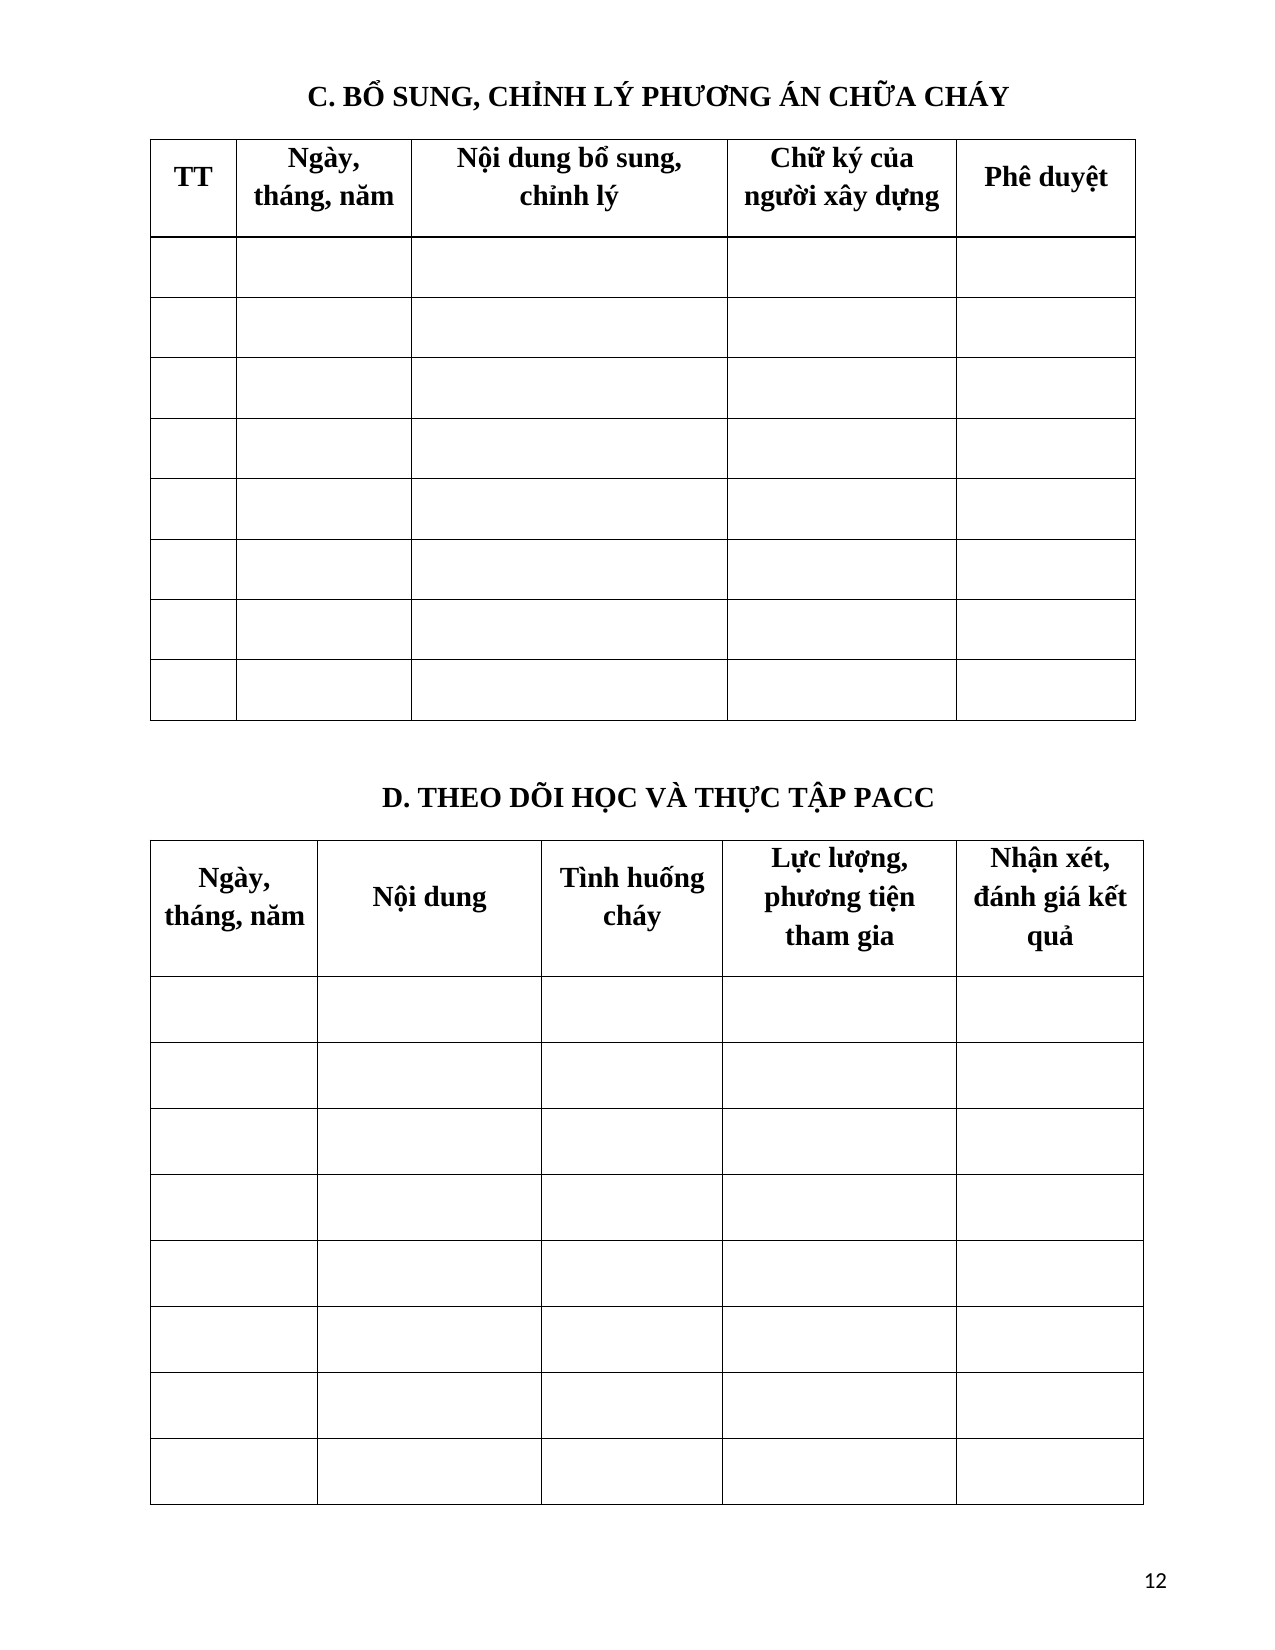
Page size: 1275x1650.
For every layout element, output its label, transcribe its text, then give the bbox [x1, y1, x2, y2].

table_cell [151, 977, 317, 1042]
table_header Nội dung [318, 841, 541, 976]
table_cell [151, 1307, 317, 1372]
table_cell [728, 660, 956, 720]
table_cell [412, 419, 727, 478]
table_cell [957, 1307, 1143, 1372]
table_cell [412, 298, 727, 357]
table_cell [151, 479, 236, 538]
table_cell [957, 1373, 1143, 1437]
table_cell [151, 358, 236, 418]
table_cell [412, 660, 727, 720]
table_cell [723, 1373, 956, 1437]
table_cell [237, 660, 411, 720]
table_cell [542, 977, 722, 1042]
table_cell [728, 419, 956, 478]
table_cell [542, 1043, 722, 1108]
table_cell [412, 358, 727, 418]
table_cell [542, 1241, 722, 1306]
table_cell [151, 540, 236, 599]
table_cell [237, 600, 411, 659]
table_cell [151, 660, 236, 720]
table_header Tình huống cháy [542, 841, 722, 976]
table_cell [318, 1241, 541, 1306]
table_cell [723, 977, 956, 1042]
table_cell [318, 1373, 541, 1437]
table_cell [723, 1109, 956, 1174]
table_cell [957, 1043, 1143, 1108]
table_cell [237, 419, 411, 478]
table_cell [318, 1439, 541, 1503]
table_cell [542, 1109, 722, 1174]
table_cell [957, 298, 1135, 357]
table_cell [728, 358, 956, 418]
table_cell [957, 1241, 1143, 1306]
table_cell [542, 1439, 722, 1503]
table_header TT [151, 140, 236, 236]
table_cell [723, 1043, 956, 1108]
table_cell [728, 298, 956, 357]
table_cell [237, 540, 411, 599]
table_header Nội dung bổ sung, chỉnh lý [412, 140, 727, 236]
text C. BỔ SUNG, CHỈNH LÝ PHƯƠNG ÁN CHỮA CHÁY [150, 79, 1167, 113]
table_cell [542, 1307, 722, 1372]
table_cell [957, 977, 1143, 1042]
table_header Lực lượng, phương tiện tham gia [723, 841, 956, 976]
table_cell [318, 1175, 541, 1240]
table_cell [957, 358, 1135, 418]
table_cell [723, 1175, 956, 1240]
table_cell [237, 358, 411, 418]
table_header Nhận xét, đánh giá kết quả [957, 841, 1143, 976]
table_cell [412, 479, 727, 538]
table_cell [237, 298, 411, 357]
table_cell [151, 1043, 317, 1108]
table_cell [723, 1439, 956, 1503]
table_cell [318, 977, 541, 1042]
table_cell [151, 298, 236, 357]
table_cell [542, 1175, 722, 1240]
table_cell [151, 1373, 317, 1437]
table_cell [151, 1241, 317, 1306]
table_cell [151, 238, 236, 297]
table_cell [723, 1241, 956, 1306]
table_cell [957, 419, 1135, 478]
table_cell [728, 540, 956, 599]
table_cell [318, 1043, 541, 1108]
table_cell [318, 1109, 541, 1174]
table_cell [957, 1109, 1143, 1174]
table_cell [412, 600, 727, 659]
table_cell [542, 1373, 722, 1437]
table_cell [957, 238, 1135, 297]
table_cell [957, 1175, 1143, 1240]
table_cell [412, 540, 727, 599]
table_cell [151, 419, 236, 478]
table_cell [957, 540, 1135, 599]
table_cell [728, 238, 956, 297]
table_header Ngày, tháng, năm [151, 841, 317, 976]
table_cell [151, 1439, 317, 1503]
table_cell [957, 600, 1135, 659]
table_header Ngày, tháng, năm [237, 140, 411, 236]
table_header Phê duyệt [957, 140, 1135, 236]
table_cell [237, 479, 411, 538]
table_cell [957, 660, 1135, 720]
table_cell [151, 1109, 317, 1174]
table_header Chữ ký của người xây dựng [728, 140, 956, 236]
table_cell [237, 238, 411, 297]
table_cell [151, 600, 236, 659]
table_cell [412, 238, 727, 297]
table_cell [957, 1439, 1143, 1503]
table_cell [728, 479, 956, 538]
table_cell [723, 1307, 956, 1372]
table_cell [151, 1175, 317, 1240]
table_cell [728, 600, 956, 659]
table_cell [318, 1307, 541, 1372]
table_cell [957, 479, 1135, 538]
text D. THEO DÕI HỌC VÀ THỰC TẬP PACC [150, 780, 1167, 814]
